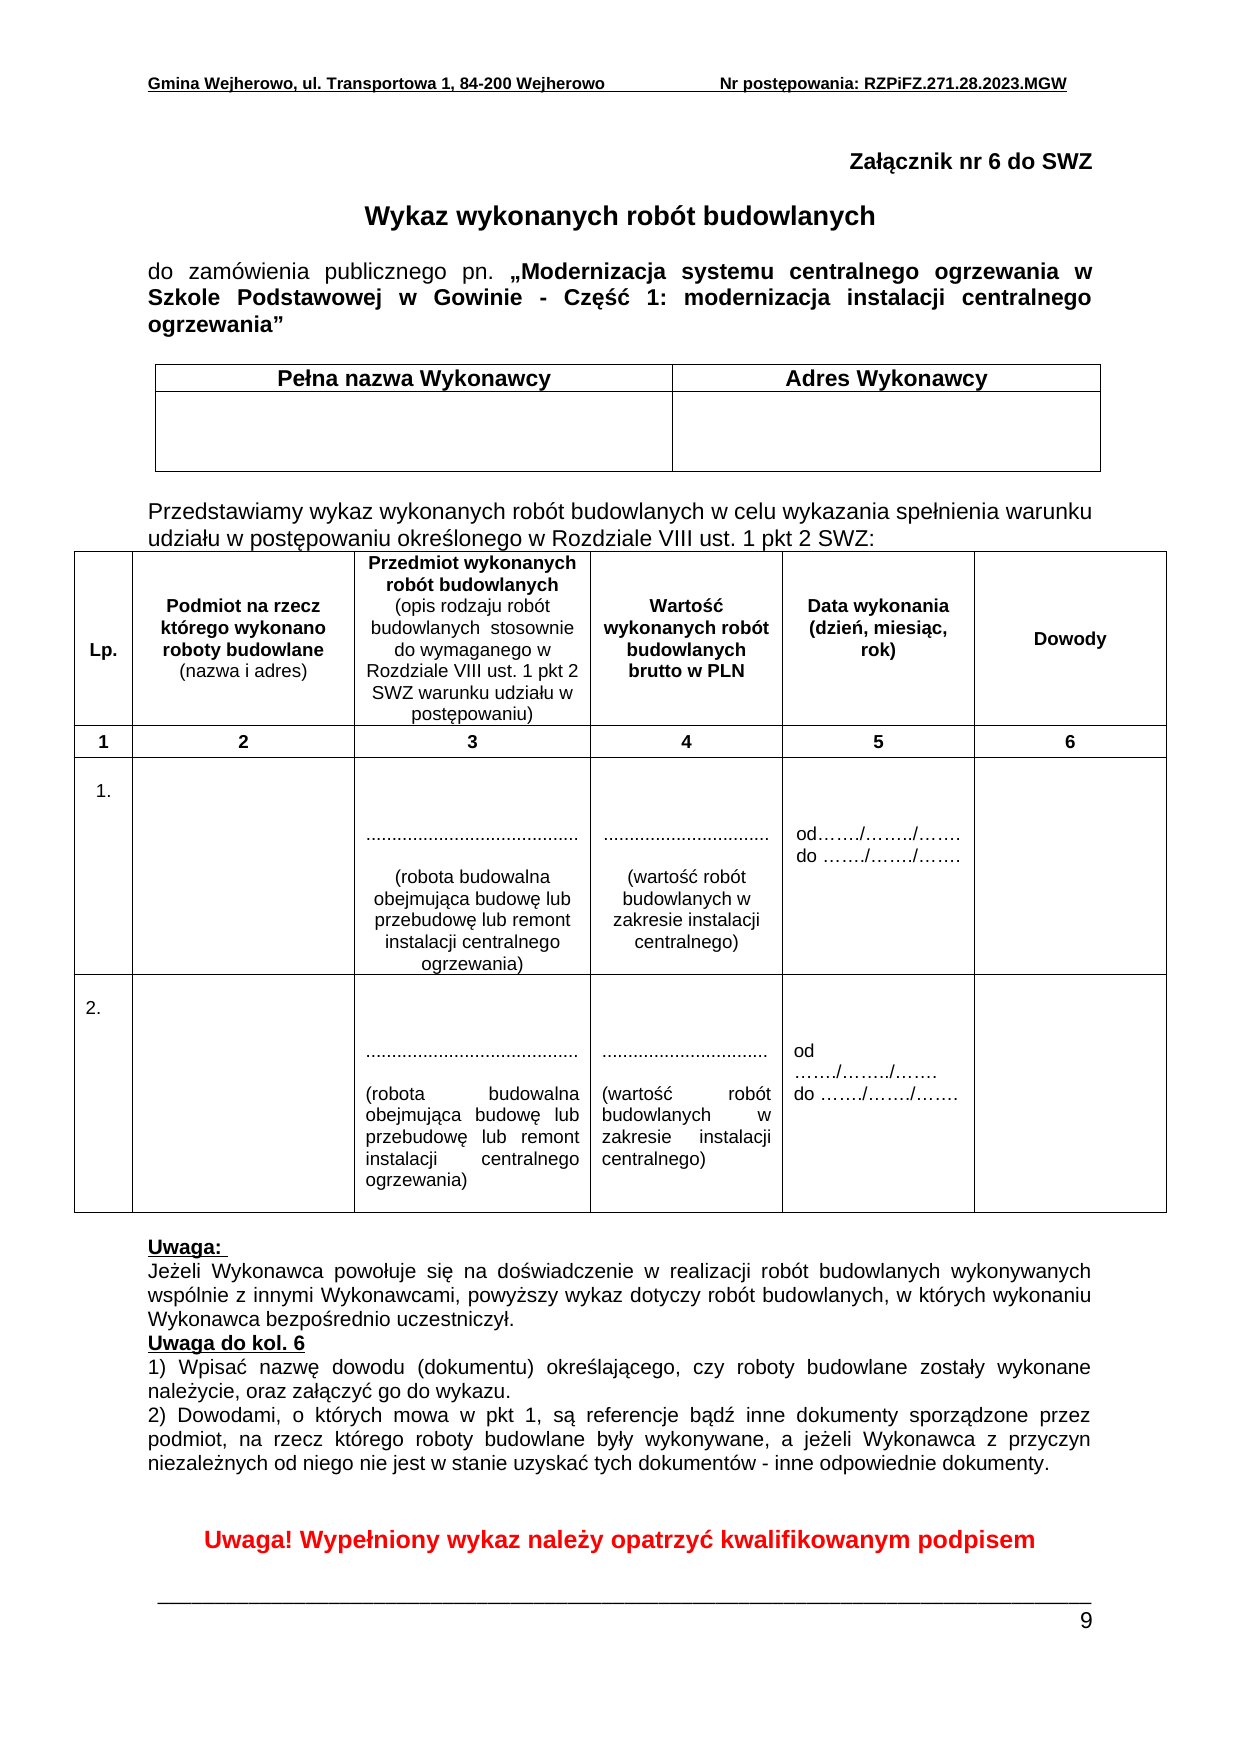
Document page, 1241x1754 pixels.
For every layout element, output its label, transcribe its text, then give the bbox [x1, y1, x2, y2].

table_cell ................................ (wartość robót budowlanych w zakresie instalacji centralnego) [591, 758, 782, 974]
table_cell 1 [75, 726, 132, 757]
table_cell 4 [591, 726, 782, 757]
table_cell [673, 392, 1100, 471]
table_cell 6 [975, 726, 1166, 757]
table_cell [133, 758, 354, 974]
table_cell [133, 975, 354, 1212]
table_header Podmiot na rzecz którego wykonano roboty budowlane (nazwa i adres) [133, 552, 354, 724]
text Uwaga: [148, 1235, 1092, 1259]
text 2) Dowodami, o których mowa w pkt 1, są referencje bądź inne dokumenty sporządzone przez podmiot, na rzecz którego roboty budowlane były wykonywane, a jeżeli Wykonawca z przyczyn niezależnych od niego nie jest w stanie uzyskać tych dokumentów - inne odpowiednie dokumenty. [148, 1402, 1092, 1474]
text do zamówienia publicznego pn. „Modernizacja systemu centralnego ogrzewania w Szkole Podstawowej w Gowinie - Część 1: modernizacja instalacji centralnego ogrzewania” [148, 258, 1092, 337]
table_cell ......................................... (robota budowalna obejmująca budowę lub przebudowę lub remont instalacji centralnego ogrzewania) [355, 975, 590, 1212]
table_header Przedmiot wykonanych robót budowlanych (opis rodzaju robót budowlanych stosownie do wymaganego w Rozdziale VIII ust. 1 pkt 2 SWZ warunku udziału w postępowaniu) [355, 552, 590, 724]
table_header Dowody [975, 552, 1166, 724]
text Załącznik nr 6 do SWZ [148, 148, 1092, 174]
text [148, 1524, 1092, 1553]
table_cell 2 [133, 726, 354, 757]
text Przedstawiamy wykaz wykonanych robót budowlanych w celu wykazania spełnienia warunku udziału w postępowaniu określonego w Rozdziale VIII ust. 1 pkt 2 SWZ: [148, 498, 1092, 551]
text Wykaz wykonanych robót budowlanych [148, 200, 1092, 232]
text Jeżeli Wykonawca powołuje się na doświadczenie w realizacji robót budowlanych wykonywanych wspólnie z innymi Wykonawcami, powyższy wykaz dotyczy robót budowlanych, w których wykonaniu Wykonawca bezpośrednio uczestniczył. [148, 1259, 1092, 1331]
table_cell 3 [355, 726, 590, 757]
text Uwaga do kol. 6 [148, 1331, 1092, 1354]
table_cell [975, 975, 1166, 1212]
table_header Lp. [75, 552, 132, 724]
table_header Wartość wykonanych robót budowlanych brutto w PLN [591, 552, 782, 724]
table_cell ................................ (wartość robót budowlanych w zakresie instalacji centralnego) [591, 975, 782, 1212]
table_cell od ……./……../……. do ……./……./……. [783, 975, 974, 1212]
table_header Pełna nazwa Wykonawcy [156, 365, 672, 391]
table_header Data wykonania (dzień, miesiąc, rok) [783, 552, 974, 724]
table_cell 1. [75, 758, 132, 974]
text 1) Wpisać nazwę dowodu (dokumentu) określającego, czy roboty budowlane zostały wykonane należycie, oraz załączyć go do wykazu. [148, 1354, 1092, 1402]
table_cell 5 [783, 726, 974, 757]
table_cell ......................................... (robota budowalna obejmująca budowę lub przebudowę lub remont instalacji centralnego ogrzewania) [355, 758, 590, 974]
table_cell 2. [75, 975, 132, 1212]
table_cell od……./……../……. do ……./……./……. [783, 758, 974, 974]
table_cell [156, 392, 672, 471]
table_cell [975, 758, 1166, 974]
table_header Adres Wykonawcy [673, 365, 1100, 391]
